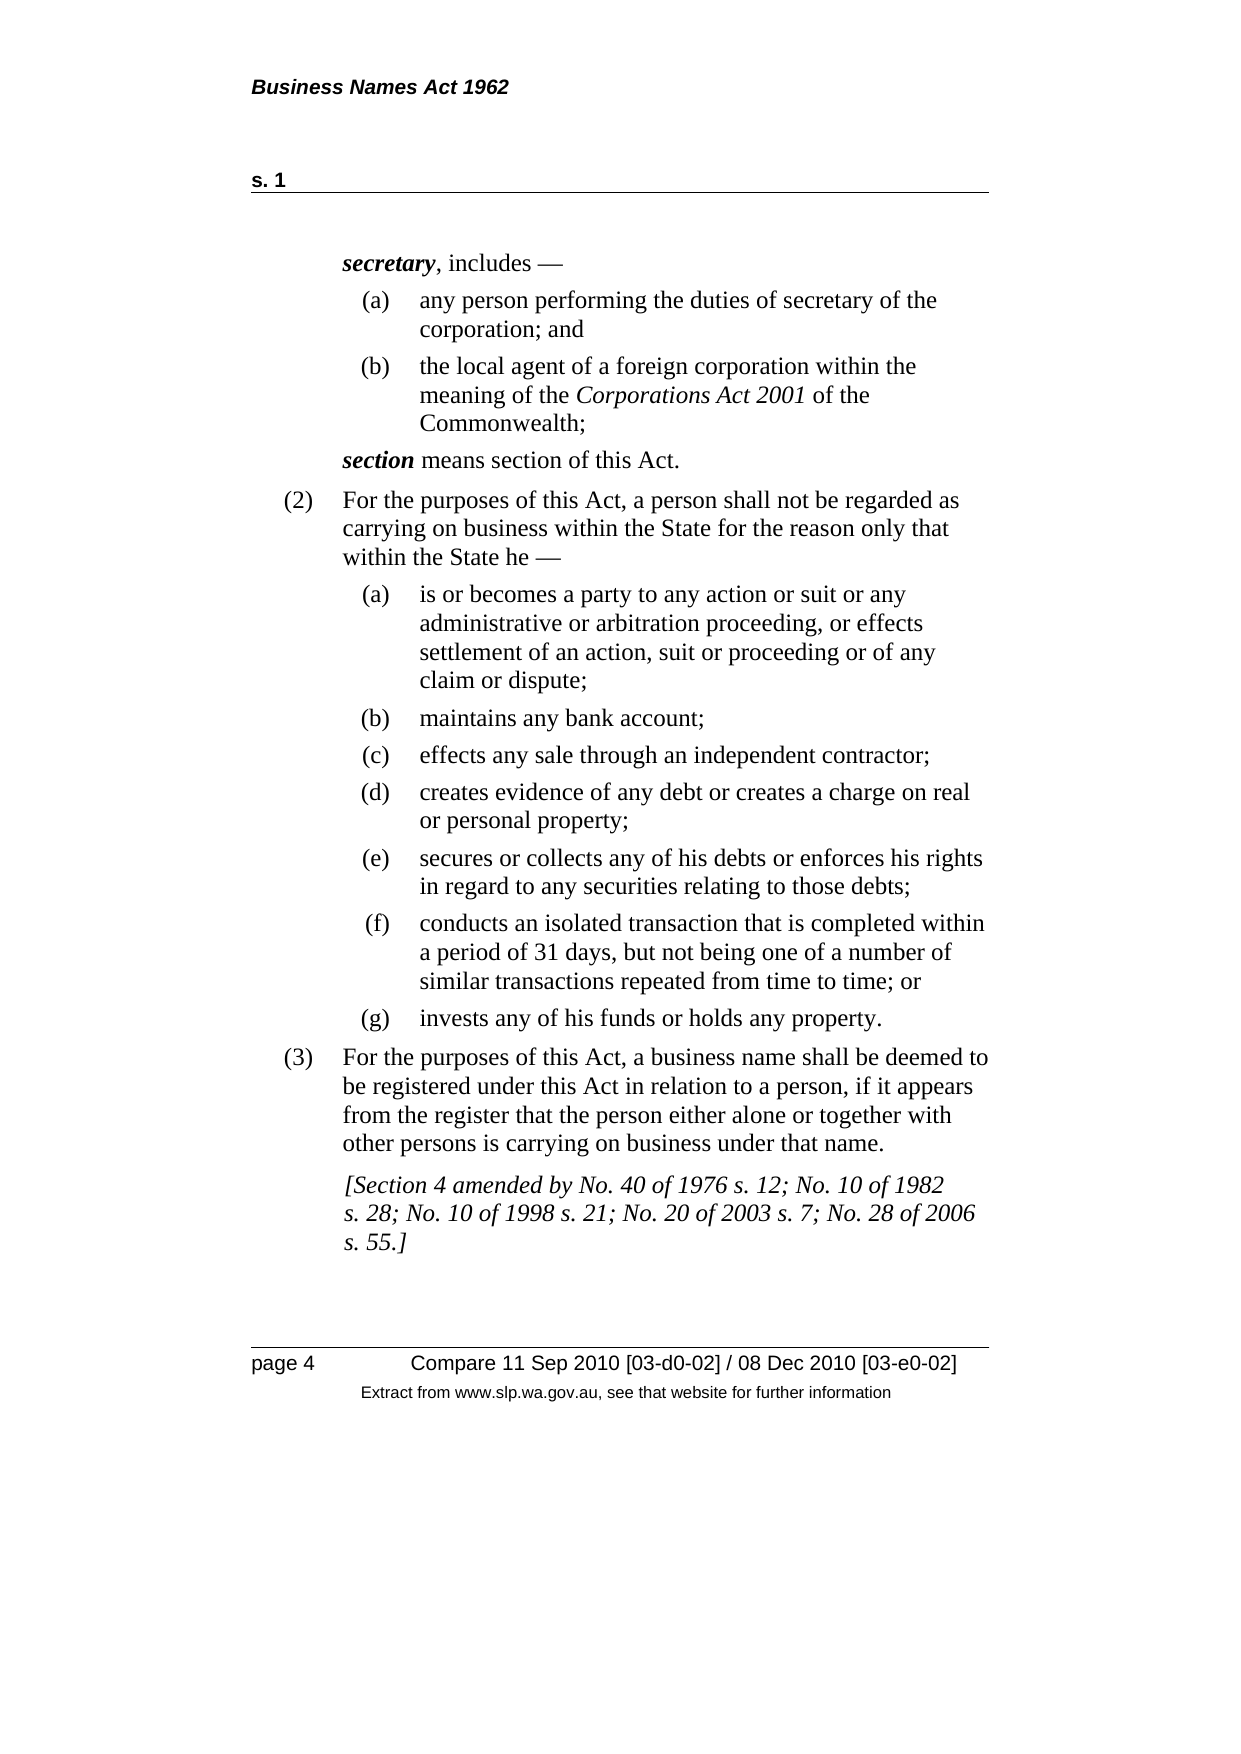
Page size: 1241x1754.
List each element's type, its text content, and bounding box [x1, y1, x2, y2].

text (c) effects any sale through an independent contractor; [251, 740, 989, 768]
text (d) creates evidence of any debt or creates a charge on real or personal property; [251, 777, 989, 834]
text (2) For the purposes of this Act, a person shall not be regarded as carrying on business within the State for the reason only that within the State he — [251, 485, 989, 571]
text (b) maintains any bank account; [251, 703, 989, 731]
text (f) conducts an isolated transaction that is completed within a period of 31 days, but not being one of a number of similar transactions repeated from time to time; or [251, 908, 989, 995]
text (g) invests any of his funds or holds any property. [251, 1003, 989, 1032]
text [Section 4 amended by No. 40 of 1976 s. 12; No. 10 of 1982 s. 28; No. 10 of 1998 s. 21; No. 20 of 2003 s. 7; No. 28 of 2006 s. 55.] [251, 1170, 989, 1256]
text (a) is or becomes a party to any action or suit or any administrative or arbitration proceeding, or effects settlement of an action, suit or proceeding or of any claim or dispute; [251, 579, 989, 694]
text section means section of this Act. [251, 446, 989, 474]
text (e) secures or collects any of his debts or enforces his rights in regard to any securities relating to those debts; [251, 843, 989, 900]
text (3) For the purposes of this Act, a business name shall be deemed to be registered under this Act in relation to a person, if it appears from the register that the person either alone or together with other persons is carrying on business under that name. [251, 1042, 989, 1157]
text (a) any person performing the duties of secretary of the corporation; and [251, 285, 989, 343]
text (b) the local agent of a foreign corporation within the meaning of the Corporations Act 2001 of the Commonwealth; [251, 351, 989, 437]
text secretary, includes — [251, 248, 989, 277]
